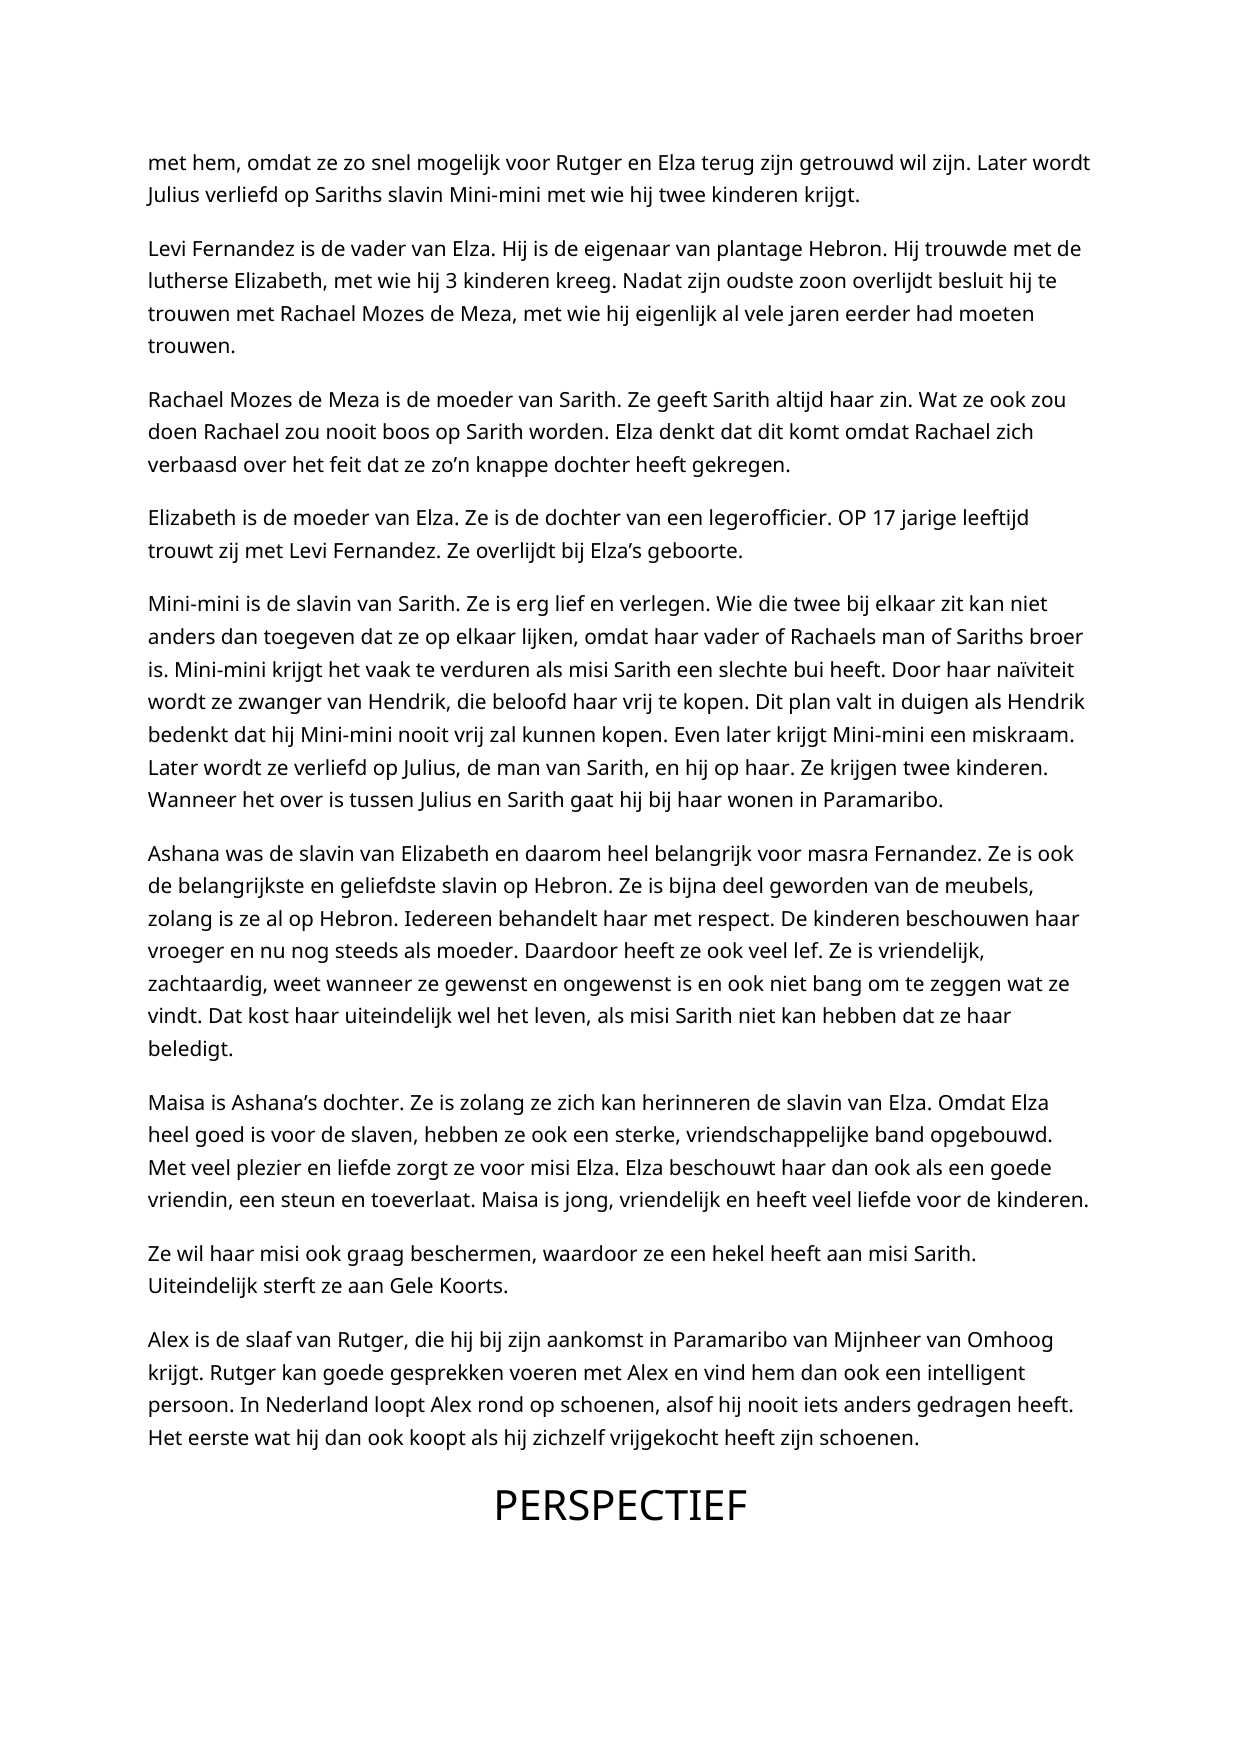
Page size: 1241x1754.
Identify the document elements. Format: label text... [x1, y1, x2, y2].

text Elizabeth is de moeder van Elza. Ze is de dochter van een legerofficier. OP 17 jarige leeftijd trouwt zij met Levi Fernandez. Ze overlijdt bij Elza’s geboorte. [148, 503, 1093, 564]
text Mini-mini is de slavin van Sarith. Ze is erg lief en verlegen. Wie die twee bij elkaar zit kan niet anders dan toegeven dat ze op elkaar lijken, omdat haar vader of Rachaels man of Sariths broer is. Mini-mini krijgt het vaak te verduren als misi Sarith een slechte bui heeft. Door haar naïviteit wordt ze zwanger van Hendrik, die beloofd haar vrij te kopen. Dit plan valt in duigen als Hendrik bedenkt dat hij Mini-mini nooit vrij zal kunnen kopen. Even later krijgt Mini-mini een miskraam. Later wordt ze verliefd op Julius, de man van Sarith, en hij op haar. Ze krijgen twee kinderen. Wanneer het over is tussen Julius en Sarith gaat hij bij haar wonen in Paramaribo. [148, 589, 1093, 814]
text Maisa is Ashana’s dochter. Ze is zolang ze zich kan herinneren de slavin van Elza. Omdat Elza heel goed is voor de slaven, hebben ze ook een sterke, vriendschappelijke band opgebouwd. Met veel plezier en liefde zorgt ze voor misi Elza. Elza beschouwt haar dan ook als een goede vriendin, een steun en toeverlaat. Maisa is jong, vriendelijk en heeft veel liefde voor de kinderen. [148, 1088, 1093, 1214]
text Levi Fernandez is de vader van Elza. Hij is de eigenaar van plantage Hebron. Hij trouwde met de lutherse Elizabeth, met wie hij 3 kinderen kreeg. Nadat zijn oudste zoon overlijdt besluit hij te trouwen met Rachael Mozes de Meza, met wie hij eigenlijk al vele jaren eerder had moeten trouwen. [148, 234, 1093, 360]
text Alex is de slaaf van Rutger, die hij bij zijn aankomst in Paramaribo van Mijnheer van Omhoog krijgt. Rutger kan goede gesprekken voeren met Alex en vind hem dan ook een intelligent persoon. In Nederland loopt Alex rond op schoenen, alsof hij nooit iets anders gedragen heeft. Het eerste wat hij dan ook koopt als hij zichzelf vrijgekocht heeft zijn schoenen. [148, 1325, 1093, 1451]
text Ashana was de slavin van Elizabeth en daarom heel belangrijk voor masra Fernandez. Ze is ook de belangrijkste en geliefdste slavin op Hebron. Ze is bijna deel geworden van de meubels, zolang is ze al op Hebron. Iedereen behandelt haar met respect. De kinderen beschouwen haar vroeger en nu nog steeds als moeder. Daardoor heeft ze ook veel lef. Ze is vriendelijk, zachtaardig, weet wanneer ze gewenst en ongewenst is en ook niet bang om te zeggen wat ze vindt. Dat kost haar uiteindelijk wel het leven, als misi Sarith niet kan hebben dat ze haar beledigt. [148, 839, 1093, 1063]
text Ze wil haar misi ook graag beschermen, waardoor ze een hekel heeft aan misi Sarith. Uiteindelijk sterft ze aan Gele Koorts. [148, 1239, 1093, 1300]
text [148, 148, 1093, 209]
text Rachael Mozes de Meza is de moeder van Sarith. Ze geeft Sarith altijd haar zin. Wat ze ook zou doen Rachael zou nooit boos op Sarith worden. Elza denkt dat dit komt omdat Rachael zich verbaasd over het feit dat ze zo’n knappe dochter heeft gekregen. [148, 385, 1093, 478]
text PERSPECTIEF [148, 1476, 1093, 1533]
